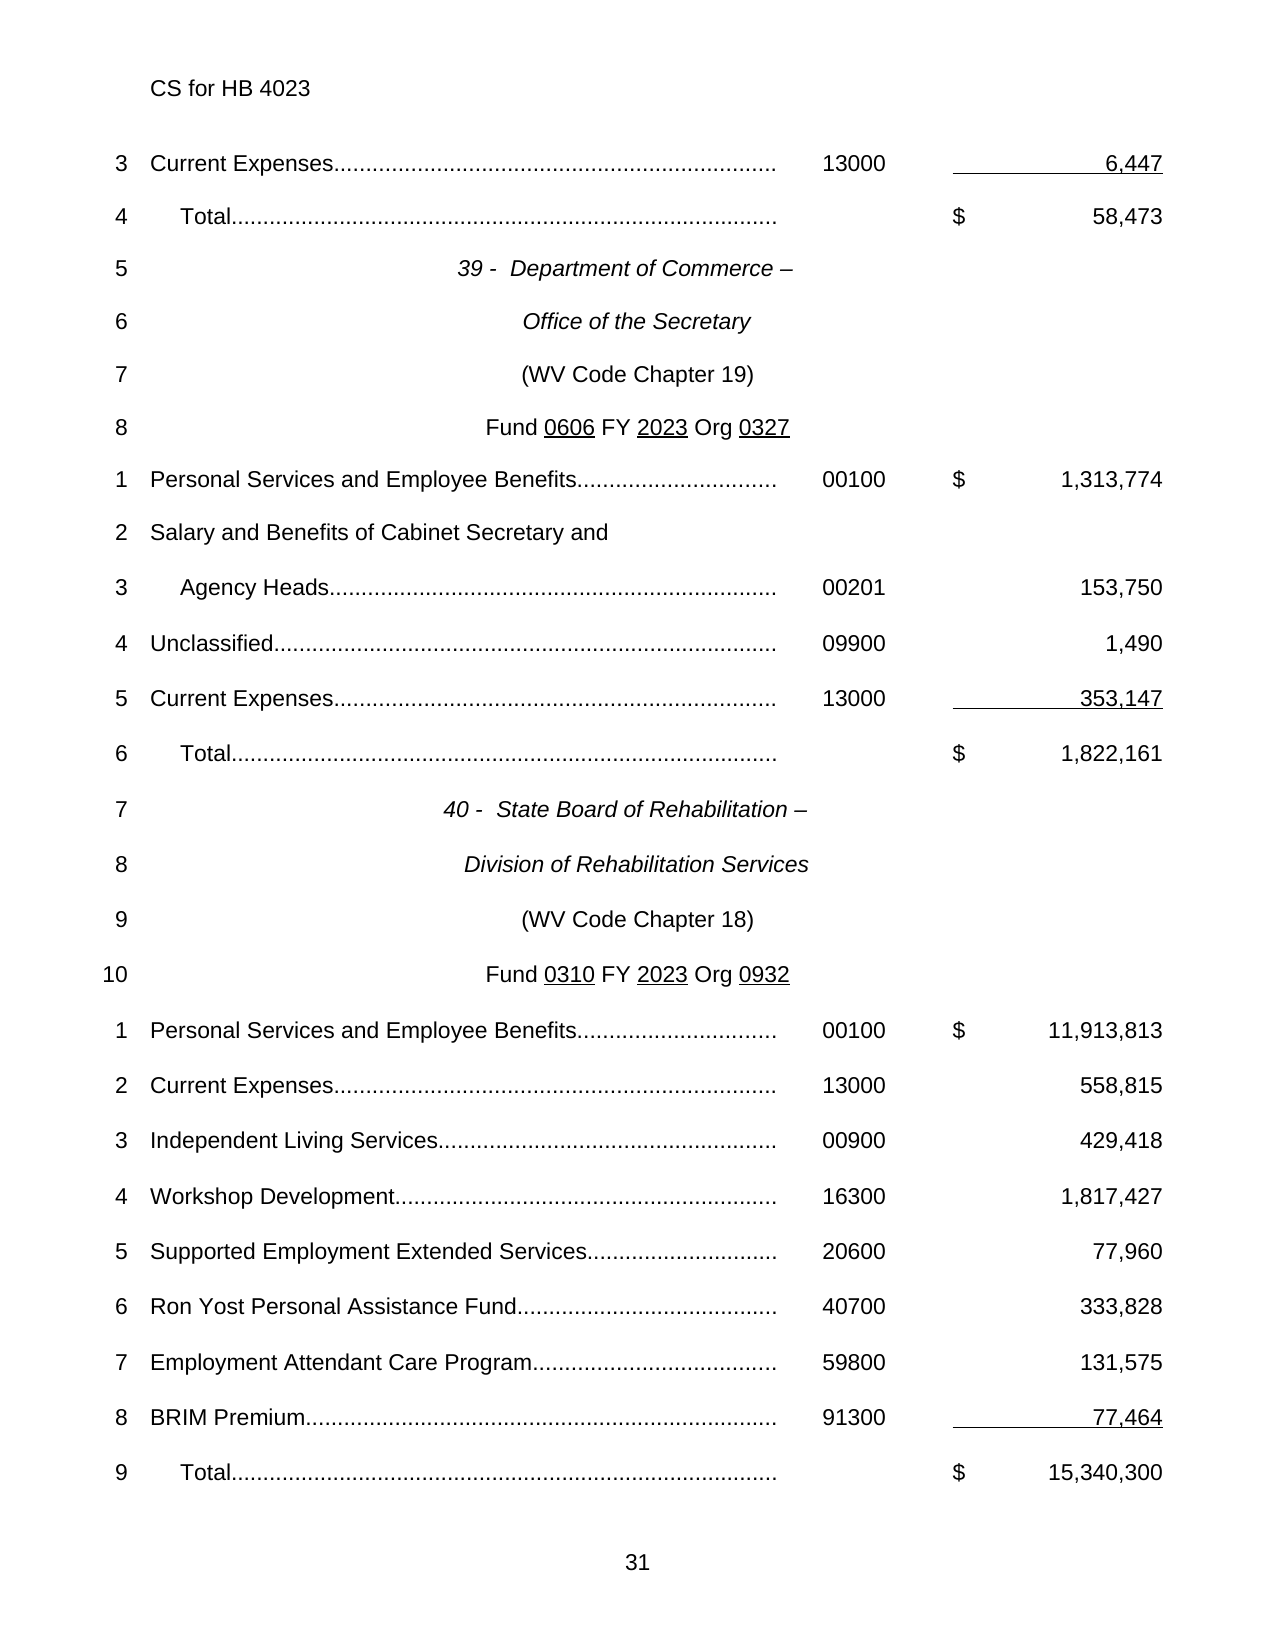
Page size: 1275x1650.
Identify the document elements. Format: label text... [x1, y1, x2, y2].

text (WV Code Chapter 19) [150, 361, 1125, 387]
text Total $ 1,822,161 [150, 740, 1125, 767]
text Supported Employment Extended Services 20600 77,960 [150, 1238, 1125, 1264]
text Fund 0310 FY 2023 Org 0932 [150, 961, 1125, 988]
text Division of Rehabilitation Services [150, 851, 1125, 877]
text Unclassified 09900 1,490 [150, 629, 1125, 656]
text Office of the Secretary [150, 308, 1125, 334]
text Current Expenses 13000 6,447 [150, 150, 1125, 176]
text Current Expenses 13000 558,815 [150, 1072, 1125, 1098]
text Salary and Benefits of Cabinet Secretary and [150, 519, 1125, 545]
text Ron Yost Personal Assistance Fund 40700 333,828 [150, 1293, 1125, 1320]
text Current Expenses 13000 353,147 [150, 685, 1125, 711]
text Total $ 15,340,300 [150, 1459, 1125, 1486]
text Total $ 58,473 [150, 203, 1125, 229]
list Department of Commerce – [150, 255, 1125, 282]
text (WV Code Chapter 18) [150, 906, 1125, 932]
text Agency Heads 00201 153,750 [150, 574, 1125, 601]
text Fund 0606 FY 2023 Org 0327 [150, 413, 1125, 440]
list State Board of Rehabilitation – [150, 796, 1125, 822]
text Workshop Development 16300 1,817,427 [150, 1183, 1125, 1209]
text Employment Attendant Care Program 59800 131,575 [150, 1349, 1125, 1375]
text Independent Living Services 00900 429,418 [150, 1127, 1125, 1154]
text Personal Services and Employee Benefits 00100 $ 1,313,774 [150, 466, 1125, 493]
text Personal Services and Employee Benefits 00100 $ 11,913,813 [150, 1017, 1125, 1043]
text BRIM Premium 91300 77,464 [150, 1404, 1125, 1430]
